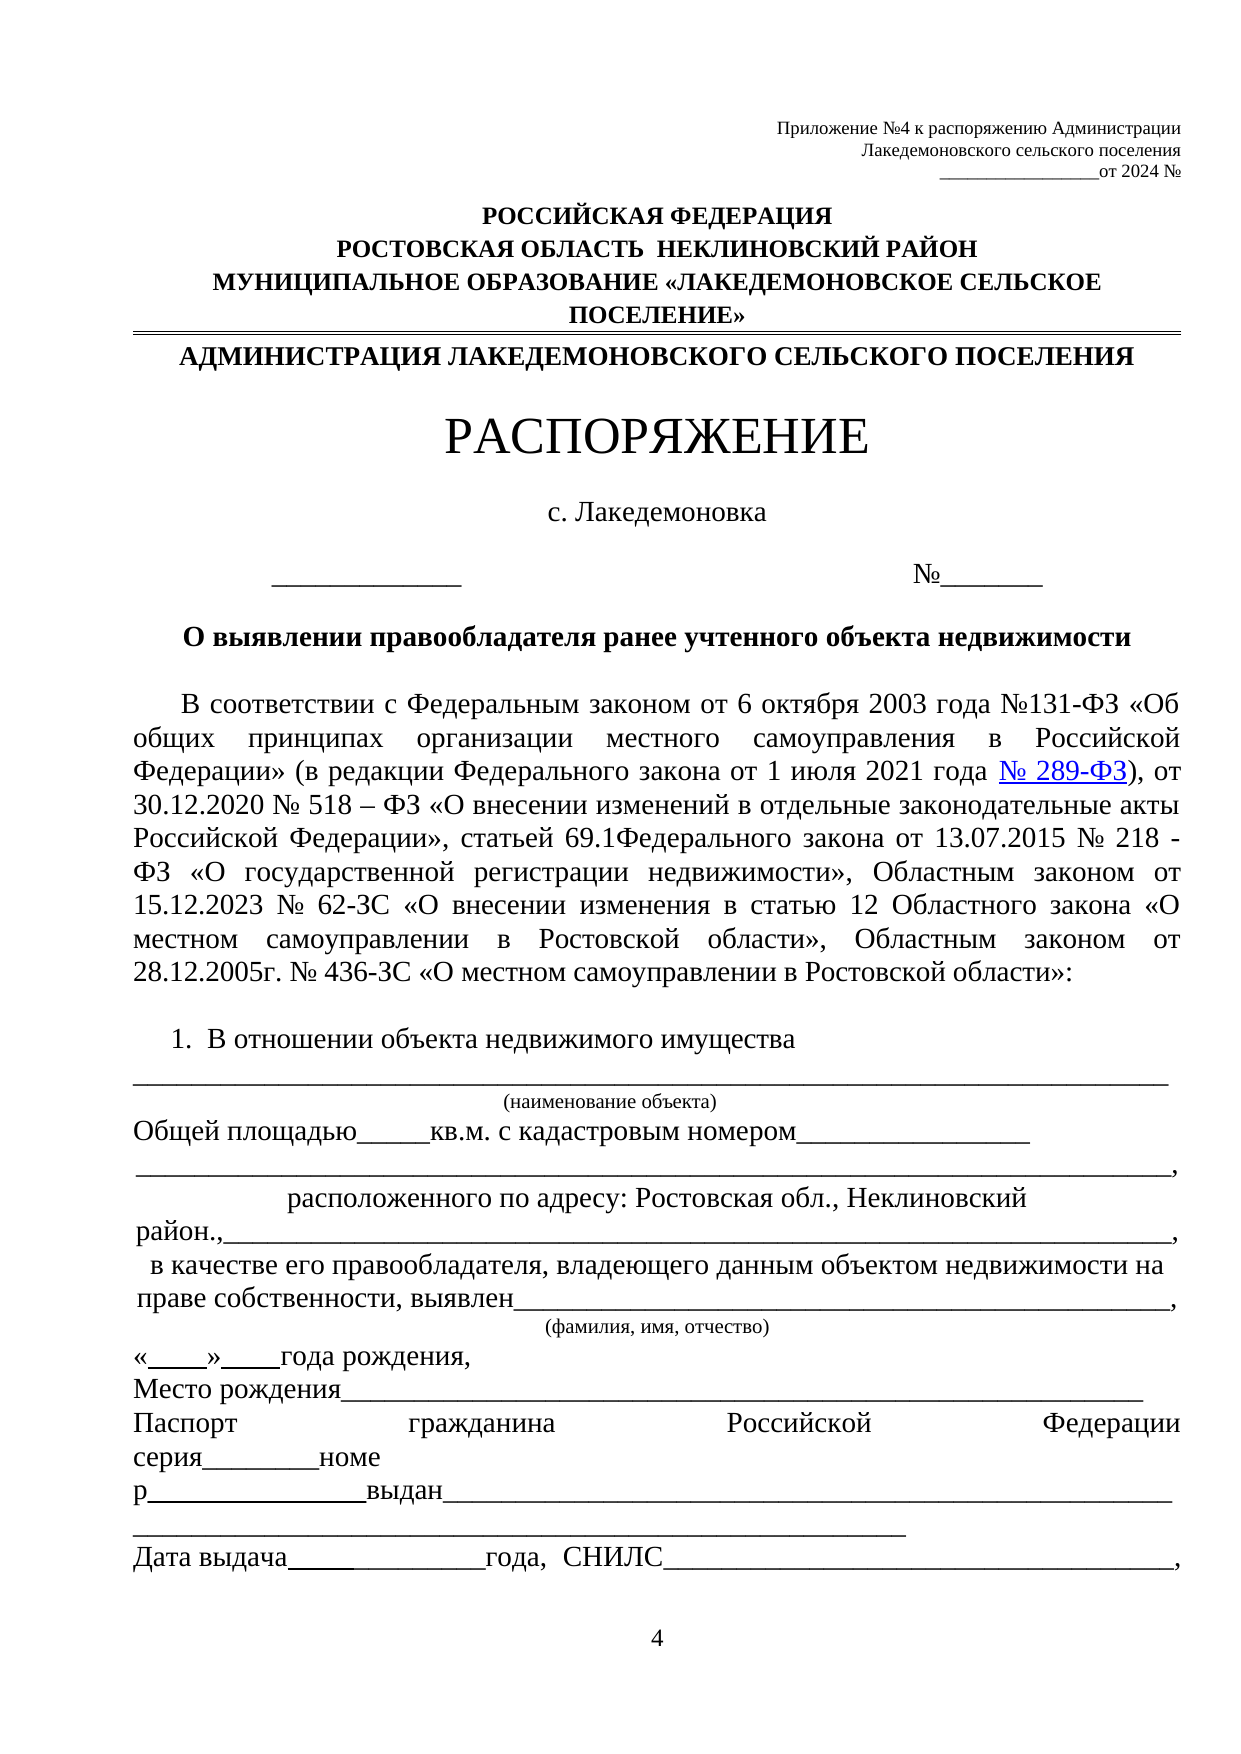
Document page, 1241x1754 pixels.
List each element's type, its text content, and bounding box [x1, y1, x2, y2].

text О выявлении правообладателя ранее учтенного объекта недвижимости [133, 619, 1181, 653]
text _________________от 2024 № [133, 160, 1181, 182]
text АДМИНИСТРАЦИЯ ЛАКЕДЕМОНОВСКОГО СЕЛЬСКОГО ПОСЕЛЕНИЯ [133, 340, 1181, 371]
text _____________ №_______ [133, 556, 1181, 590]
text « » года рождения, [133, 1338, 1181, 1372]
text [133, 1405, 1181, 1573]
text РОССИЙСКАЯ ФЕДЕРАЦИЯ [133, 201, 1181, 229]
text МУНИЦИПАЛЬНОЕ ОБРАЗОВАНИЕ «ЛАКЕДЕМОНОВСКОЕ СЕЛЬСКОЕ ПОСЕЛЕНИЕ» [133, 267, 1181, 331]
text Приложение №4 к распоряжению Администрации [133, 117, 1181, 138]
text с. Лакедемоновка [133, 494, 1181, 527]
text Лакедемоновского сельского поселения [133, 138, 1181, 160]
text _______________________________________________________________________ [133, 1055, 1181, 1089]
text РАСПОРЯЖЕНИЕ [133, 404, 1181, 464]
text Место рождения_______________________________________________________ [133, 1372, 1181, 1405]
text РОСТОВСКАЯ ОБЛАСТЬ НЕКЛИНОВСКИЙ РАЙОН [133, 234, 1181, 263]
text В соответствии с Федеральным законом от 6 октября 2003 года №131-ФЗ «Об общих принципах организации местного самоуправления в Российской Федерации» (в редакции Федерального закона от 1 июля 2021 года № 289-ФЗ), от 30.12.2020 № 518 – ФЗ «О внесении изменений в отдельные законодательные акты Российской Федерации», статьей 69.1Федерального закона от 13.07.2015 № 218 - ФЗ «О государственной регистрации недвижимости», Областным законом от 15.12.2023 № 62-ЗС «О внесении изменения в статью 12 Областного закона «О местном самоуправлении в Ростовской области», Областным законом от 28.12.2005г. № 436-ЗС «О местном самоуправлении в Ростовской области»: [133, 686, 1181, 988]
text Общей площадью_____кв.м. с кадастровым номером________________ [133, 1113, 1181, 1146]
text _______________________________________________________________________, расположенного по адресу: Ростовская обл., Неклиновский район.,_________________________________________________________________, в качестве его правообладателя, владеющего данным объектом недвижимости на праве собственности, выявлен_____________________________________________, (фамилия, имя, отчество) [133, 1146, 1181, 1338]
text (наименование объекта) [378, 1089, 1181, 1113]
list В отношении объекта недвижимого имущества [170, 1022, 1181, 1055]
